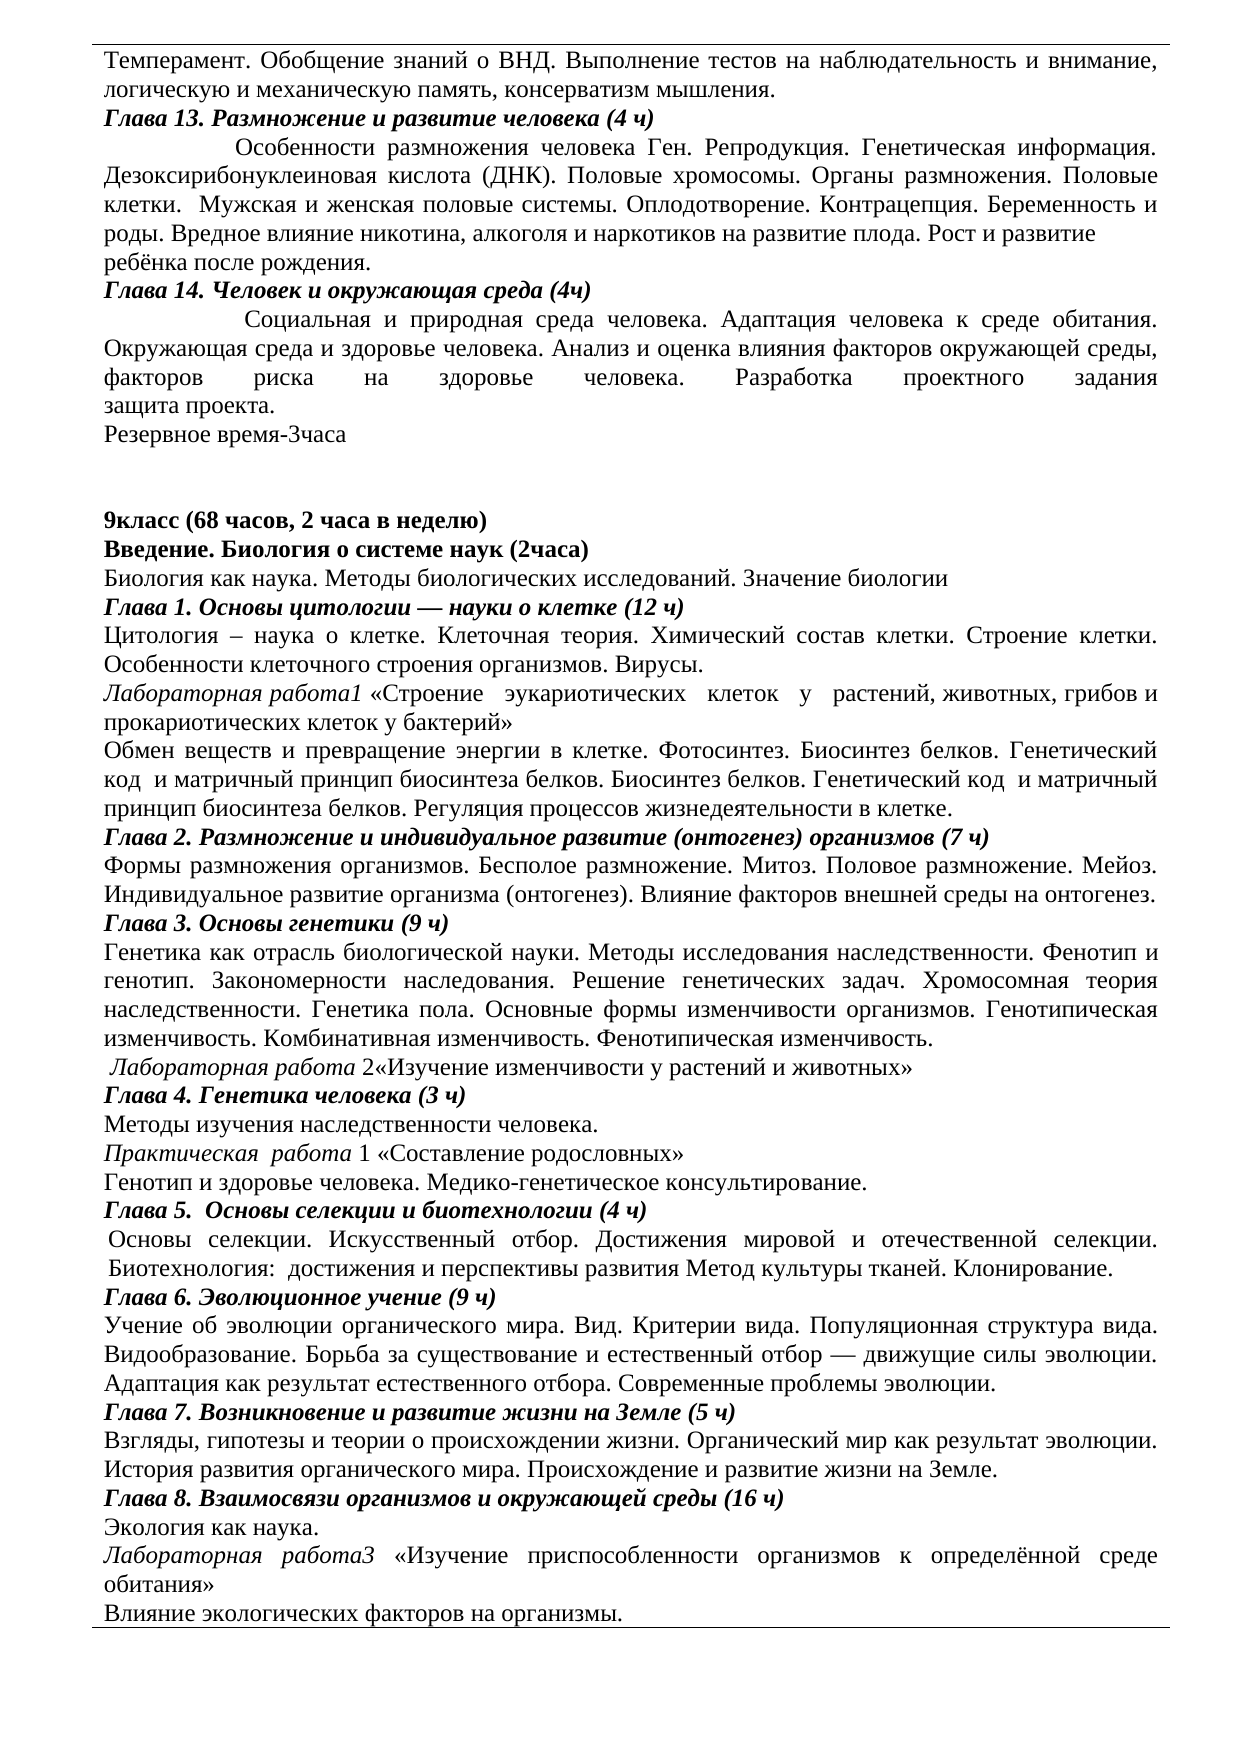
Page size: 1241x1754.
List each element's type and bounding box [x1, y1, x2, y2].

table_cell [92, 45, 1170, 1627]
